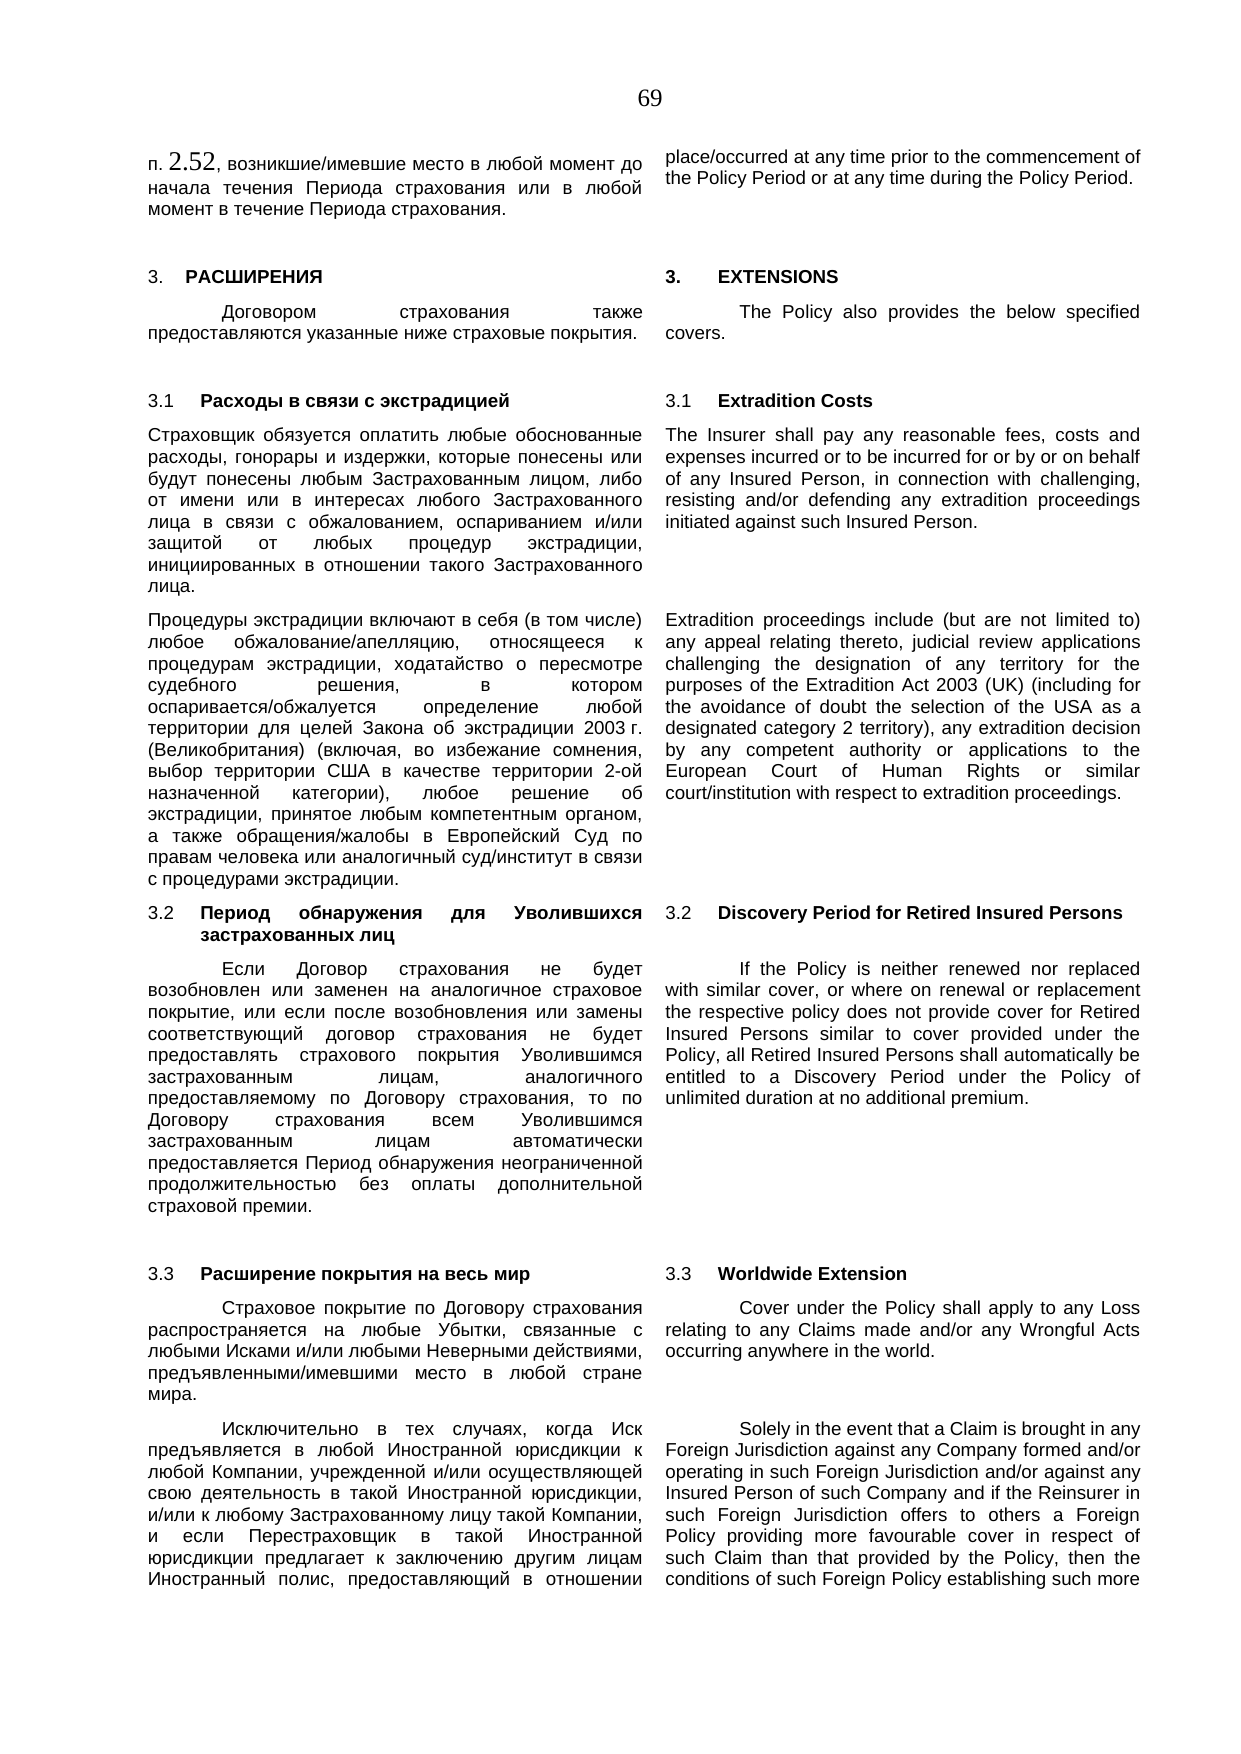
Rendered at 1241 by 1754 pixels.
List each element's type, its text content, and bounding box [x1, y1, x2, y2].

table_cell Если Договор страхования не будет возобновлен или заменен на аналогичное страховое покрытие, или если после возобновления или замены соответствующий договор страхования не будет предоставлять страхового покрытия Уволившимся застрахованным лицам, аналогичного предоставляемому по Договору страхования, то по Договору страхования всем Уволившимся застрахованным лицам автоматически предоставляется Период обнаружения неограниченной продолжительностью без оплаты дополнительной страховой премии. [136, 958, 654, 1263]
table_cell If the Policy is neither renewed nor replaced with similar cover, or where on renewal or replacement the respective policy does not provide cover for Retired Insured Persons similar to cover provided under the Policy, all Retired Insured Persons shall automatically be entitled to a Discovery Period under the Policy of unlimited duration at no additional premium. [654, 958, 1152, 1263]
table_cell Extradition proceedings include (but are not limited to) any appeal relating thereto, judicial review applications challenging the designation of any territory for the purposes of the Extradition Act 2003 (UK) (including for the avoidance of doubt the selection of the USA as a designated category 2 territory), any extradition decision by any competent authority or applications to the European Court of Human Rights or similar court/institution with respect to extradition proceedings. [654, 609, 1152, 902]
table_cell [136, 146, 654, 266]
table_cell Период обнаружения для Уволившихся застрахованных лиц [136, 902, 654, 958]
table_cell Расходы в связи с экстрадицией [136, 390, 654, 424]
table_cell Worldwide Extension [654, 1263, 1152, 1297]
table_cell Процедуры экстрадиции включают в себя (в том числе) любое обжалование/апелляцию, относящееся к процедурам экстрадиции, ходатайство о пересмотре судебного решения, в котором оспаривается/обжалуется определение любой территории для целей Закона об экстрадиции 2003 г. (Великобритания) (включая, во избежание сомнения, выбор территории США в качестве территории 2-ой назначенной категории), любое решение об экстрадиции, принятое любым компетентным органом, а также обращения/жалобы в Европейский Суд по правам человека или аналогичный суд/институт в связи с процедурами экстрадиции. [136, 609, 654, 902]
table_cell The Policy also provides the below specified covers. [654, 300, 1152, 390]
table_cell Страховщик обязуется оплатить любые обоснованные расходы, гонорары и издержки, которые понесены или будут понесены любым Застрахованным лицом, либо от имени или в интересах любого Застрахованного лица в связи с обжалованием, оспариванием и/или защитой от любых процедур экстрадиции, инициированных в отношении такого Застрахованного лица. [136, 424, 654, 609]
table_cell Cover under the Policy shall apply to any Loss relating to any Claims made and/or any Wrongful Acts occurring anywhere in the world. [654, 1297, 1152, 1417]
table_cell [654, 146, 1152, 266]
table_cell EXTENSIONS [654, 266, 1152, 300]
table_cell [136, 1417, 654, 1590]
table_cell РАСШИРЕНИЯ [136, 266, 654, 300]
table_cell The Insurer shall pay any reasonable fees, costs and expenses incurred or to be incurred for or by or on behalf of any Insured Person, in connection with challenging, resisting and/or defending any extradition proceedings initiated against such Insured Person. [654, 424, 1152, 609]
table_cell Расширение покрытия на весь мир [136, 1263, 654, 1297]
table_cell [654, 1417, 1152, 1590]
table_cell Договором страхования также предоставляются указанные ниже страховые покрытия. [136, 300, 654, 390]
table_cell Страховое покрытие по Договору страхования распространяется на любые Убытки, связанные с любыми Исками и/или любыми Неверными действиями, предъявленными/имевшими место в любой стране мира. [136, 1297, 654, 1417]
table_cell Extradition Costs [654, 390, 1152, 424]
table_cell Discovery Period for Retired Insured Persons [654, 902, 1152, 958]
